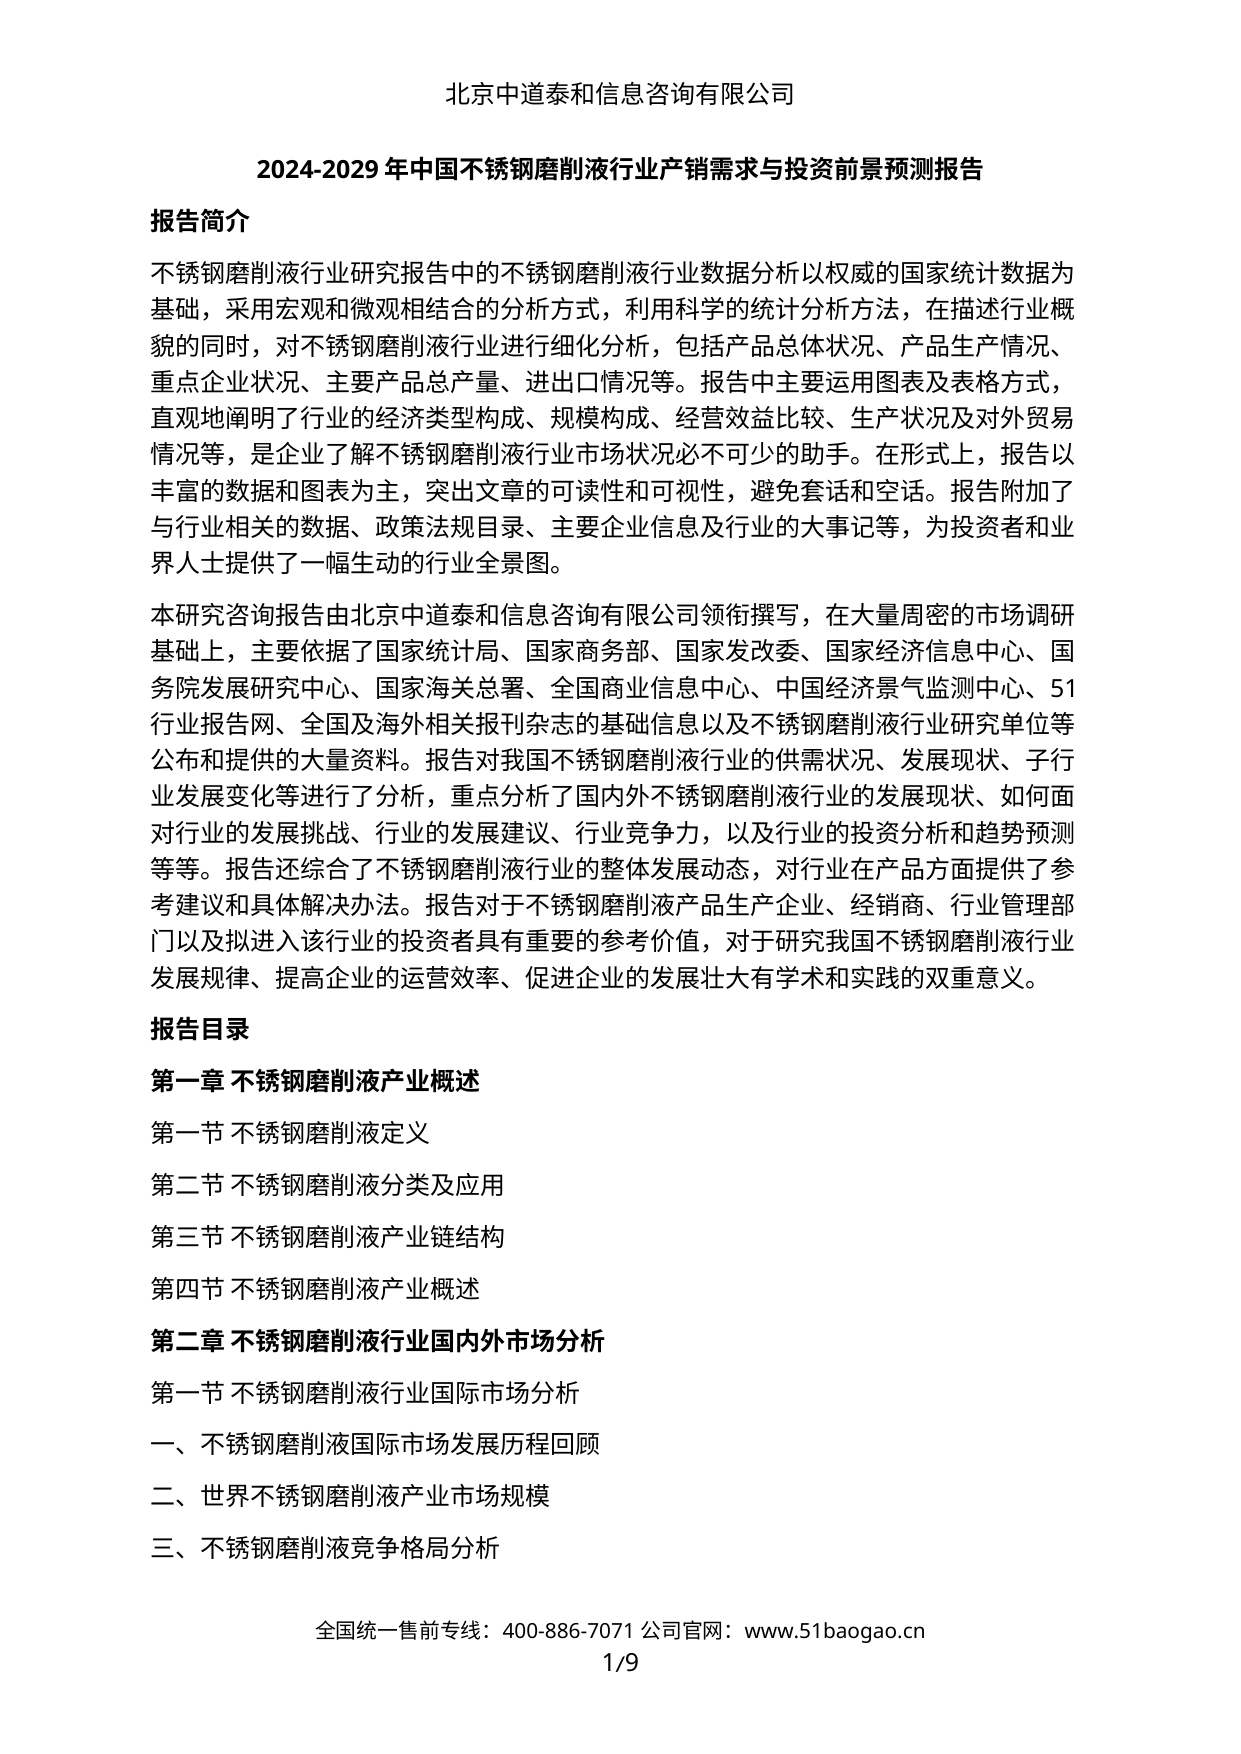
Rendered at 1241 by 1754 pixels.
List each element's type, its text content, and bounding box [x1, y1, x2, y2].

text 第一章 不锈钢磨削液产业概述 [150, 1062, 1090, 1098]
text 第二节 不锈钢磨削液分类及应用 [150, 1166, 1090, 1202]
text 报告目录 [150, 1010, 1090, 1046]
text 第四节 不锈钢磨削液产业概述 [150, 1269, 1090, 1306]
text 第三节 不锈钢磨削液产业链结构 [150, 1217, 1090, 1254]
text 第二章 不锈钢磨削液行业国内外市场分析 [150, 1321, 1090, 1357]
text 一、不锈钢磨削液国际市场发展历程回顾 [150, 1425, 1090, 1461]
text 本研究咨询报告由北京中道泰和信息咨询有限公司领衔撰写，在大量周密的市场调研基础上，主要依据了国家统计局、国家商务部、国家发改委、国家经济信息中心、国务院发展研究中心、国家海关总署、全国商业信息中心、中国经济景气监测中心、51行业报告网、全国及海外相关报刊杂志的基础信息以及不锈钢磨削液行业研究单位等公布和提供的大量资料。报告对我国不锈钢磨削液行业的供需状况、发展现状、子行业发展变化等进行了分析，重点分析了国内外不锈钢磨削液行业的发展现状、如何面对行业的发展挑战、行业的发展建议、行业竞争力，以及行业的投资分析和趋势预测等等。报告还综合了不锈钢磨削液行业的整体发展动态，对行业在产品方面提供了参考建议和具体解决办法。报告对于不锈钢磨削液产品生产企业、经销商、行业管理部门以及拟进入该行业的投资者具有重要的参考价值，对于研究我国不锈钢磨削液行业发展规律、提高企业的运营效率、促进企业的发展壮大有学术和实践的双重意义。 [150, 596, 1090, 994]
text 第一节 不锈钢磨削液定义 [150, 1114, 1090, 1150]
text 第一节 不锈钢磨削液行业国际市场分析 [150, 1373, 1090, 1409]
text 三、不锈钢磨削液竞争格局分析 [150, 1529, 1090, 1565]
text 2024-2029年中国不锈钢磨削液行业产销需求与投资前景预测报告 [150, 150, 1090, 186]
text 报告简介 [150, 202, 1090, 238]
text 二、世界不锈钢磨削液产业市场规模 [150, 1477, 1090, 1513]
text 不锈钢磨削液行业研究报告中的不锈钢磨削液行业数据分析以权威的国家统计数据为基础，采用宏观和微观相结合的分析方式，利用科学的统计分析方法，在描述行业概貌的同时，对不锈钢磨削液行业进行细化分析，包括产品总体状况、产品生产情况、重点企业状况、主要产品总产量、进出口情况等。报告中主要运用图表及表格方式，直观地阐明了行业的经济类型构成、规模构成、经营效益比较、生产状况及对外贸易情况等，是企业了解不锈钢磨削液行业市场状况必不可少的助手。在形式上，报告以丰富的数据和图表为主，突出文章的可读性和可视性，避免套话和空话。报告附加了与行业相关的数据、政策法规目录、主要企业信息及行业的大事记等，为投资者和业界人士提供了一幅生动的行业全景图。 [150, 254, 1090, 580]
